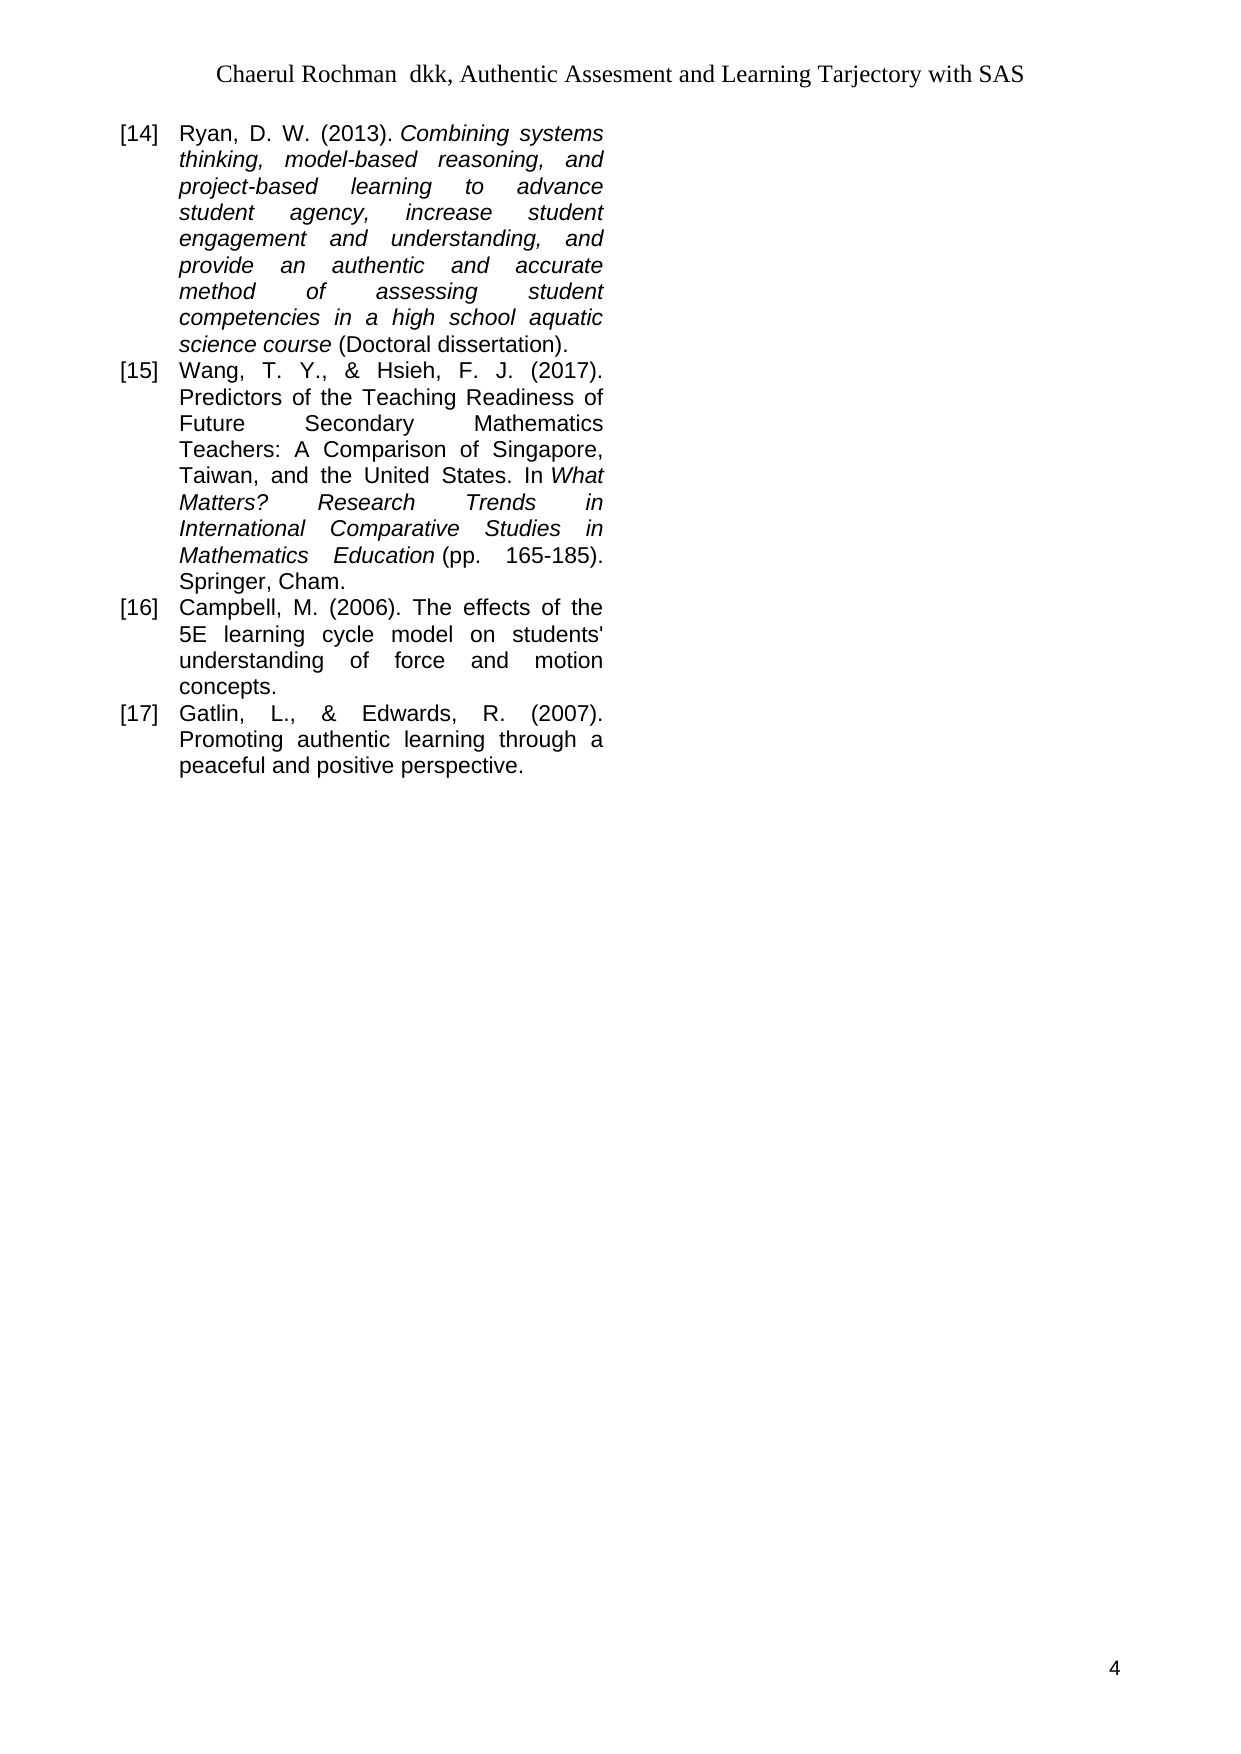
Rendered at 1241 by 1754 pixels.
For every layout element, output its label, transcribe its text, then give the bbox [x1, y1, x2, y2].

text Campbell, M. (2006). The effects of the 5E learning cycle model on students' understanding of force and motion concepts. [120, 594, 603, 700]
text Ryan, D. W. (2013). Combining systems thinking, model-based reasoning, and project-based learning to advance student agency, increase student engagement and understanding, and provide an authentic and accurate method of assessing student competencies in a high school aquatic science course (Doctoral dissertation). [120, 120, 603, 357]
text Gatlin, L., & Edwards, R. (2007). Promoting authentic learning through a peaceful and positive perspective. [120, 700, 603, 779]
text Wang, T. Y., & Hsieh, F. J. (2017). Predictors of the Teaching Readiness of Future Secondary Mathematics Teachers: A Comparison of Singapore, Taiwan, and the United States. In What Matters? Research Trends in International Comparative Studies in Mathematics Education (pp. 165-185). Springer, Cham. [120, 357, 603, 594]
